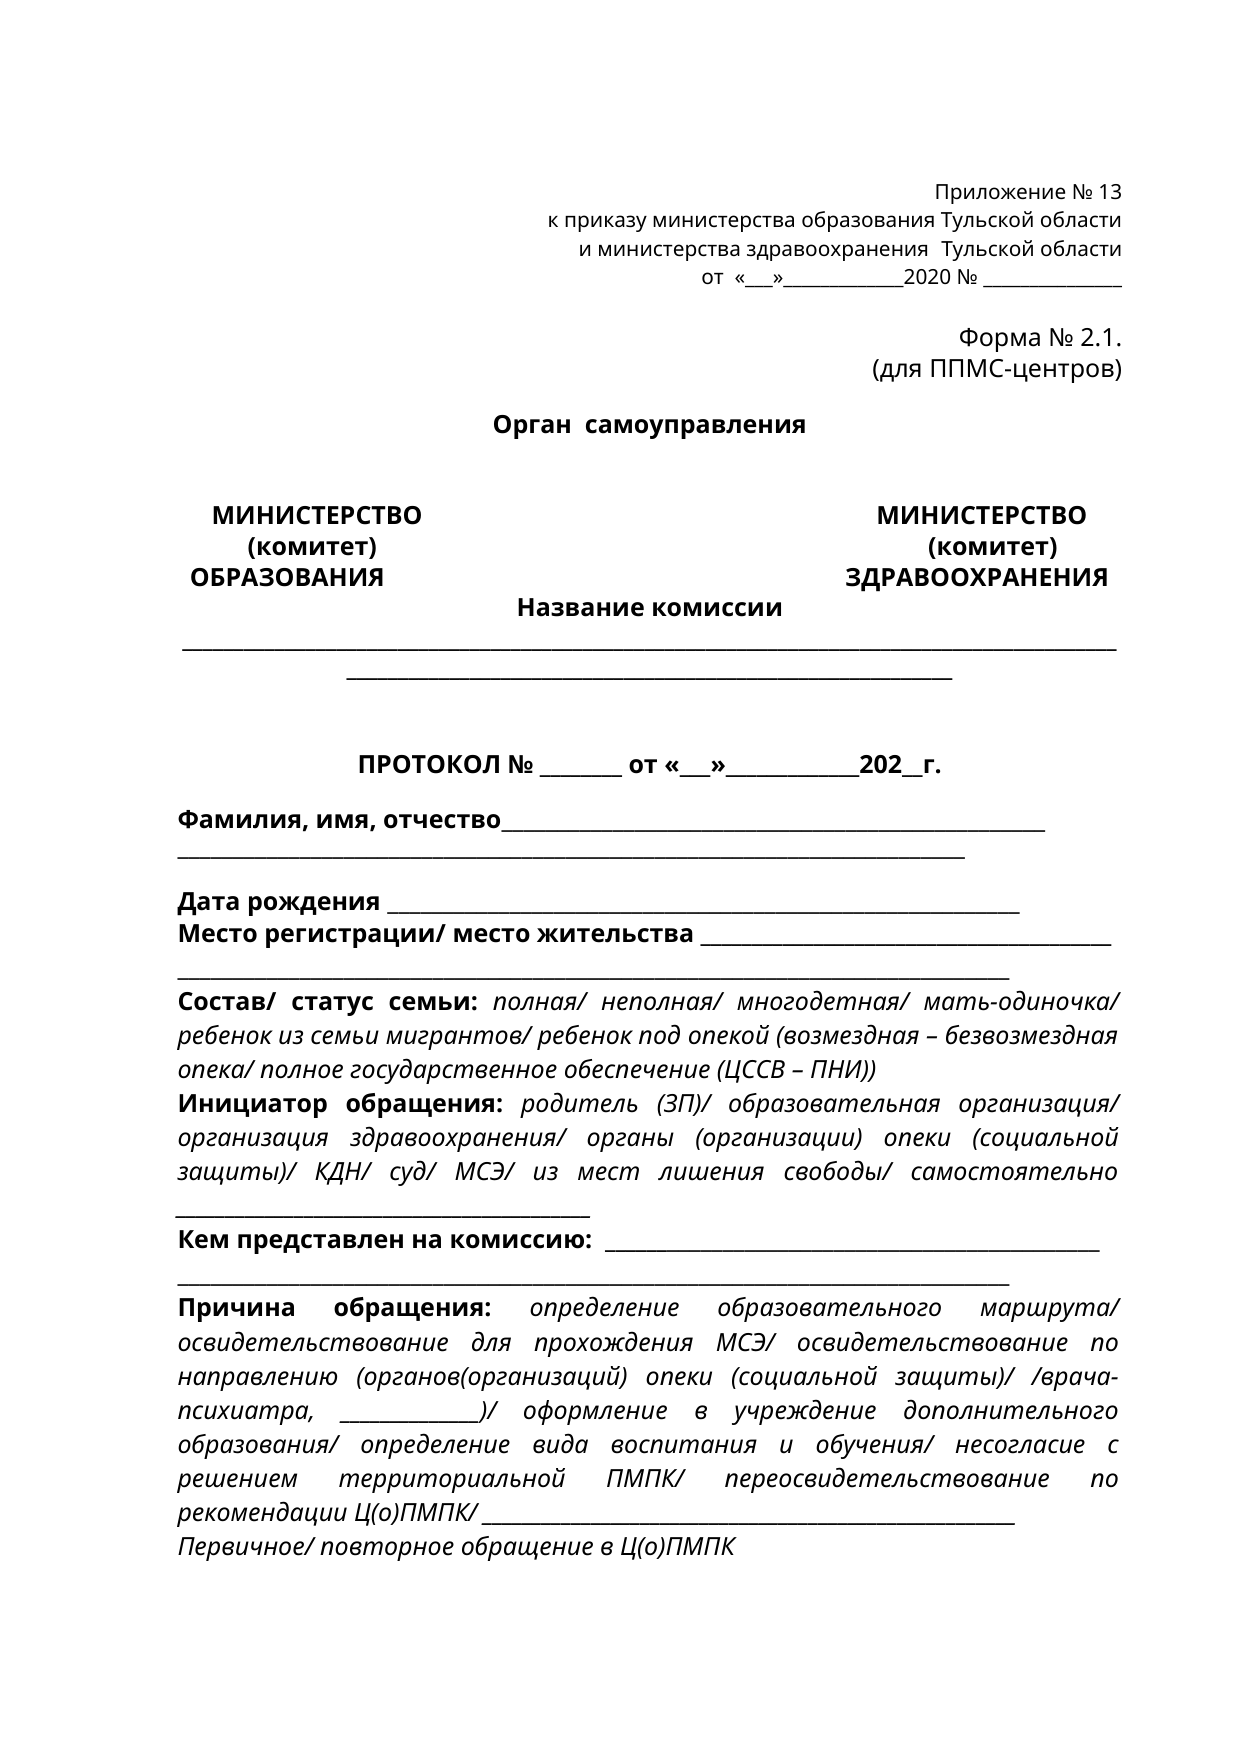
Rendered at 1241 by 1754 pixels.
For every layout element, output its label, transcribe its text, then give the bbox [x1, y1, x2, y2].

text Фамилия, имя, отчество_________________________________________________ [177, 807, 1122, 834]
text (комитет) (комитет) [177, 531, 1122, 562]
text от «___»_____________2020 № _______________ [177, 262, 1122, 291]
text Форма № 2.1. [177, 322, 1122, 353]
text Кем представлен на комиссию: _____________________________________________ [177, 1222, 1122, 1256]
text ___________________________________________________________________________ [177, 1256, 1122, 1290]
text ___________________________________________________________________________ [177, 949, 1122, 983]
text ______________________________________________________________________________________________________________________________________________________ [177, 623, 1122, 684]
text _______________________________________________________________________ [177, 834, 1122, 861]
text (для ППМС-центров) [177, 353, 1122, 383]
text ОБРАЗОВАНИЯ ЗДРАВООХРАНЕНИЯ [177, 562, 1122, 592]
text Первичное/ повторное обращение в Ц(о)ПМПК [177, 1528, 1122, 1563]
text Состав/ статус семьи: полная/ неполная/ многодетная/ мать-одиночка/ ребенок из семьи мигрантов/ ребенок под опекой (возмездная – безвозмездная опека/ полное государственное обеспечение (ЦССВ – ПНИ)) [177, 983, 1122, 1086]
text Инициатор обращения: родитель (ЗП)/ образовательная организация/ организация здравоохранения/ органы (организации) опеки (социальной защиты)/ КДН/ суд/ МСЭ/ из мест лишения свободы/ самостоятельно __________________________________________ [177, 1086, 1122, 1222]
text к приказу министерства образования Тульской области [177, 206, 1122, 234]
text и министерства здравоохранения Тульской области [177, 234, 1122, 262]
text Орган самоуправления [177, 409, 1122, 439]
text Причина обращения: определение образовательного маршрута/ освидетельствование для прохождения МСЭ/ освидетельствование по направлению (органов(организаций) опеки (социальной защиты)/ /врача-психиатра, ______________)/ оформление в учреждение дополнительного образования/ определение вида воспитания и обучения/ несогласие с решением территориальной ПМПК/ переосвидетельствование по рекомендации Ц(о)ПМПК/ ______________________________________________________ [177, 1290, 1122, 1528]
text Место регистрации/ место жительства ________________________________________ [177, 915, 1122, 949]
text ПРОТОКОЛ № ________ от «___»_____________202__г. [177, 749, 1122, 779]
text Дата рождения _________________________________________________________ [177, 888, 1122, 915]
text Приложение № 13 [177, 177, 1122, 206]
text Название комиссии [177, 592, 1122, 623]
text МИНИСТЕРСТВО МИНИСТЕРСТВО [177, 500, 1122, 531]
